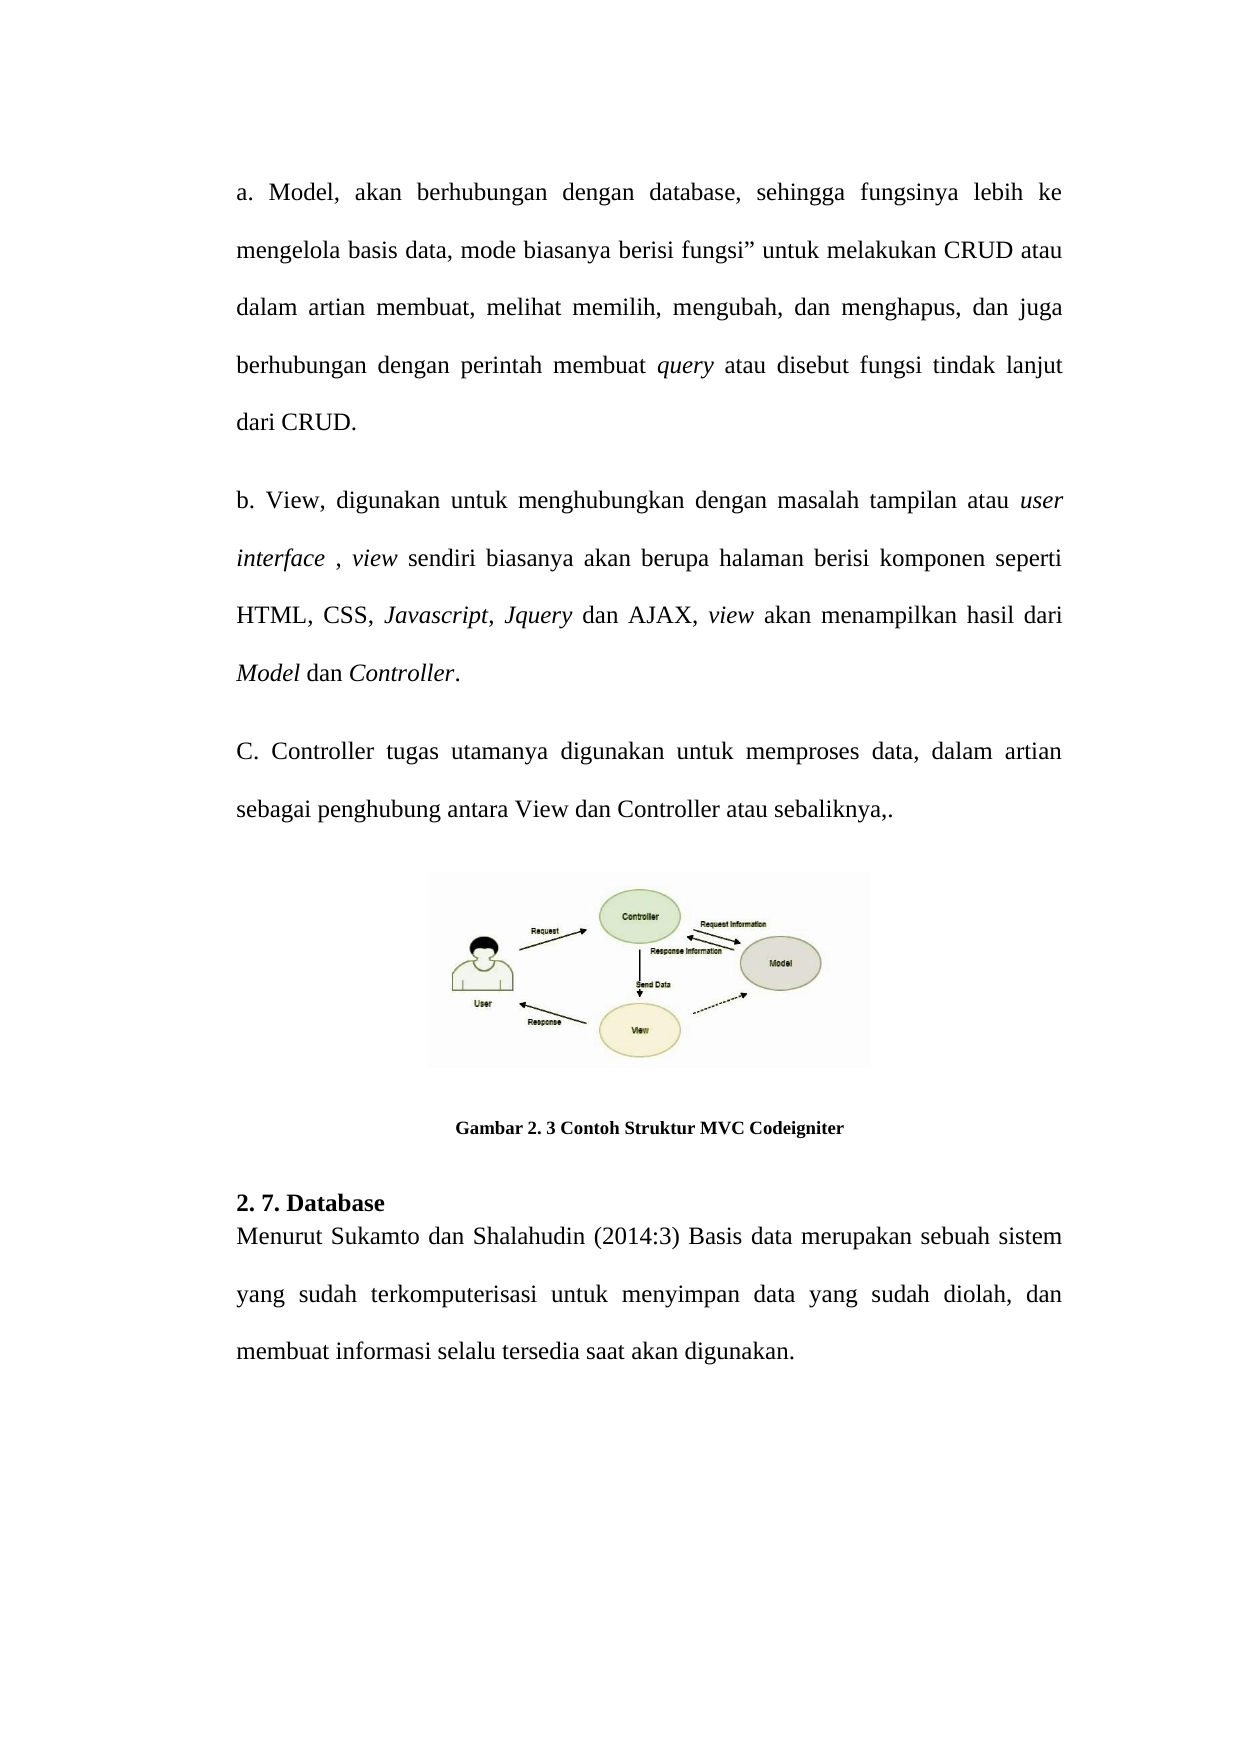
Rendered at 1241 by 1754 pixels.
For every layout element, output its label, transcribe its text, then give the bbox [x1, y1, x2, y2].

picture [428, 872, 872, 1068]
text a. Model, akan berhubungan dengan database, sehingga fungsinya lebih ke mengelola basis data, mode biasanya berisi fungsi” untuk melakukan CRUD atau dalam artian membuat, melihat memilih, mengubah, dan menghapus, dan juga berhubungan dengan perintah membuat query atau disebut fungsi tindak lanjut dari CRUD. [236, 177, 1063, 436]
text C. Controller tugas utamanya digunakan untuk memproses data, dalam artian sebagai penghubung antara View dan Controller atau sebaliknya,. [236, 736, 1063, 823]
text Menurut Sukamto dan Shalahudin (2014:3) Basis data merupakan sebuah sistem yang sudah terkomputerisasi untuk menyimpan data yang sudah diolah, dan membuat informasi selalu tersedia saat akan digunakan. [236, 1221, 1063, 1365]
text b. View, digunakan untuk menghubungkan dengan masalah tampilan atau user interface , view sendiri biasanya akan berupa halaman berisi komponen seperti HTML, CSS, Javascript, Jquery dan AJAX, view akan menampilkan hasil dari Model dan Controller. [236, 486, 1063, 687]
subtitle 2. 7. Database [236, 1188, 1063, 1217]
